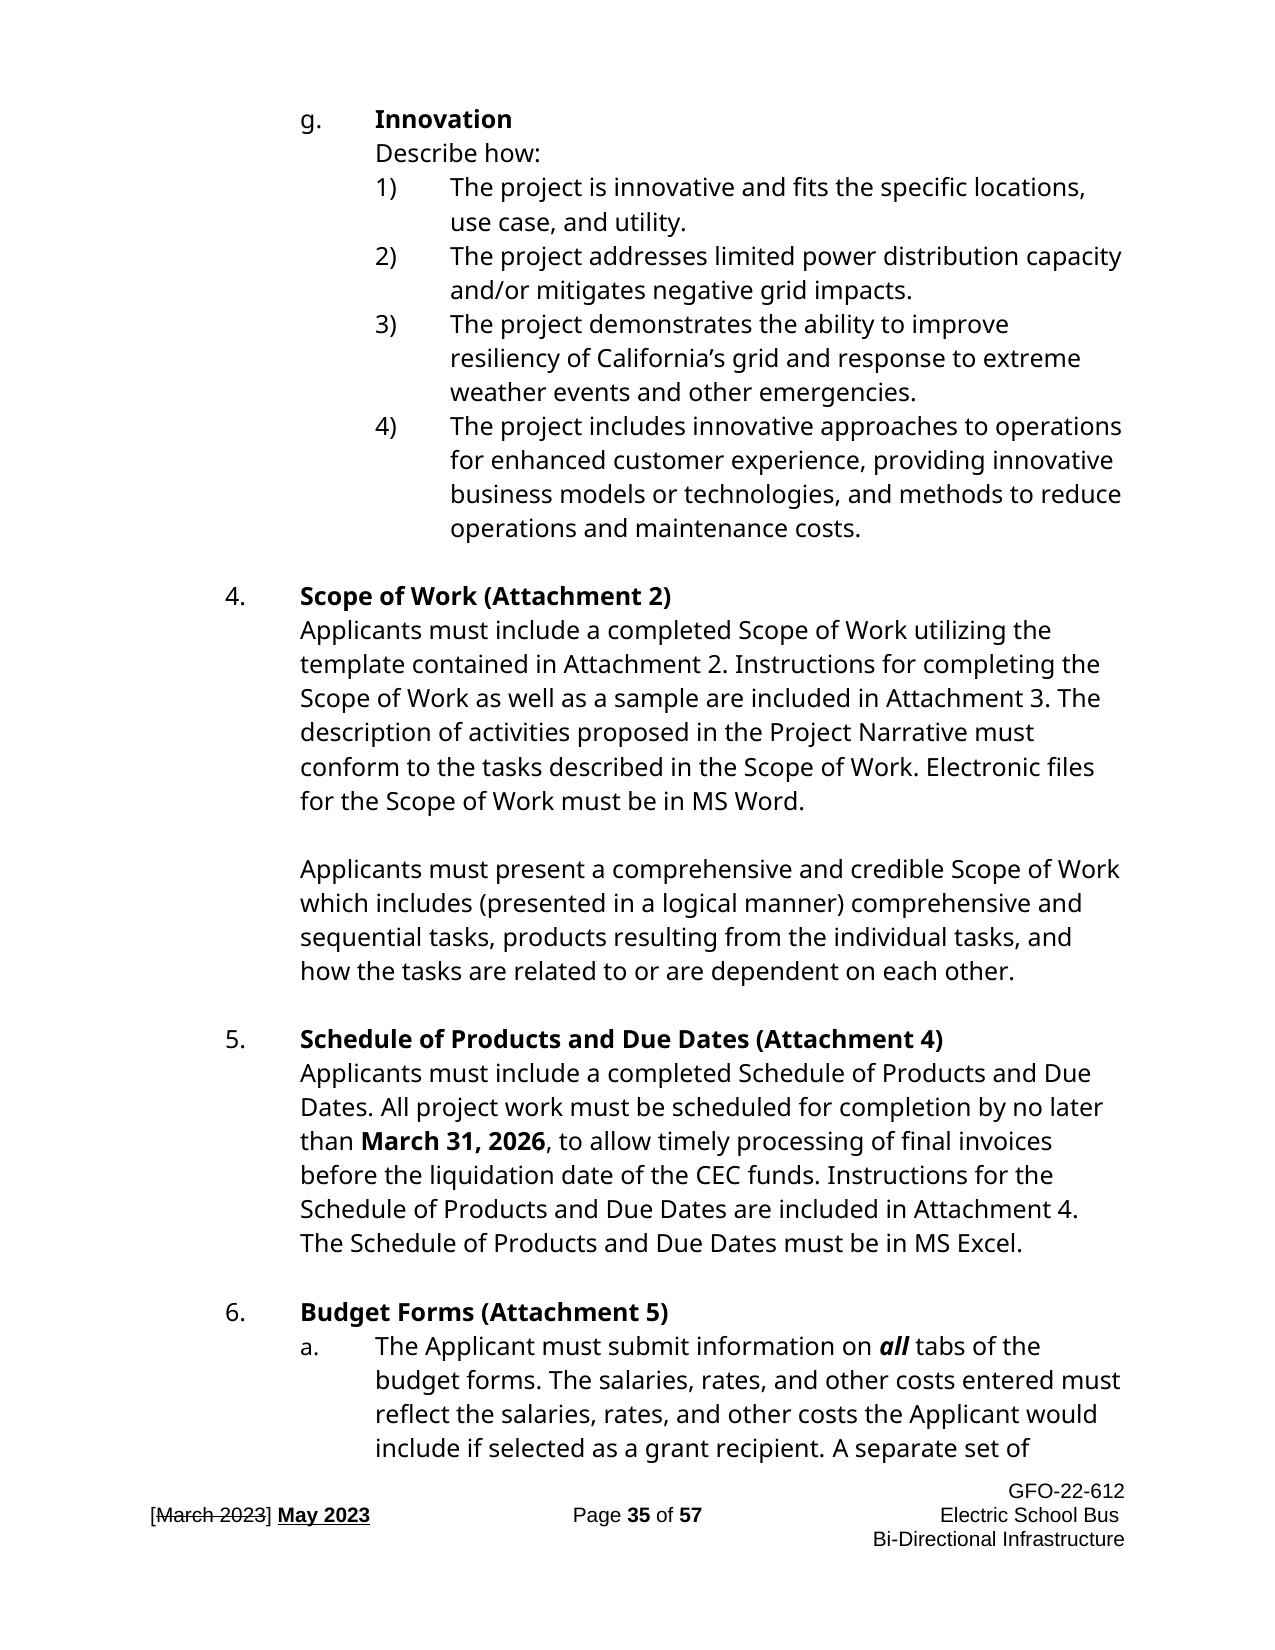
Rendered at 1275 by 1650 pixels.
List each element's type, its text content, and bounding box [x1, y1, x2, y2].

list The project demonstrates the ability to improve resiliency of California’s grid and response to extreme weather events and other emergencies. [375, 306, 1125, 408]
list Budget Forms (Attachment 5) [225, 1294, 1125, 1328]
list Schedule of Products and Due Dates (Attachment 4) [225, 1022, 1125, 1056]
list The project is innovative and fits the specific locations, use case, and utility. [375, 170, 1125, 238]
text Applicants must present a comprehensive and credible Scope of Work which includes (presented in a logical manner) comprehensive and sequential tasks, products resulting from the individual tasks, and how the tasks are related to or are dependent on each other. [300, 851, 1125, 988]
list The project includes innovative approaches to operations for enhanced customer experience, providing innovative business models or technologies, and methods to reduce operations and maintenance costs. [375, 408, 1125, 545]
text Describe how: [375, 136, 1125, 170]
text Applicants must include a completed Scope of Work utilizing the template contained in Attachment 2. Instructions for completing the Scope of Work as well as a sample are included in Attachment 3. The description of activities proposed in the Project Narrative must conform to the tasks described in the Scope of Work. Electronic files for the Scope of Work must be in MS Word. [300, 613, 1125, 817]
list Innovation [300, 102, 1125, 136]
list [300, 1328, 1125, 1464]
text Applicants must include a completed Schedule of Products and Due Dates. All project work must be scheduled for completion by no later than March 31, 2026, to allow timely processing of final invoices before the liquidation date of the CEC funds. Instructions for the Schedule of Products and Due Dates are included in Attachment 4. The Schedule of Products and Due Dates must be in MS Excel. [300, 1056, 1125, 1260]
list Scope of Work (Attachment 2) [225, 579, 1125, 613]
list The project addresses limited power distribution capacity and/or mitigates negative grid impacts. [375, 238, 1125, 306]
